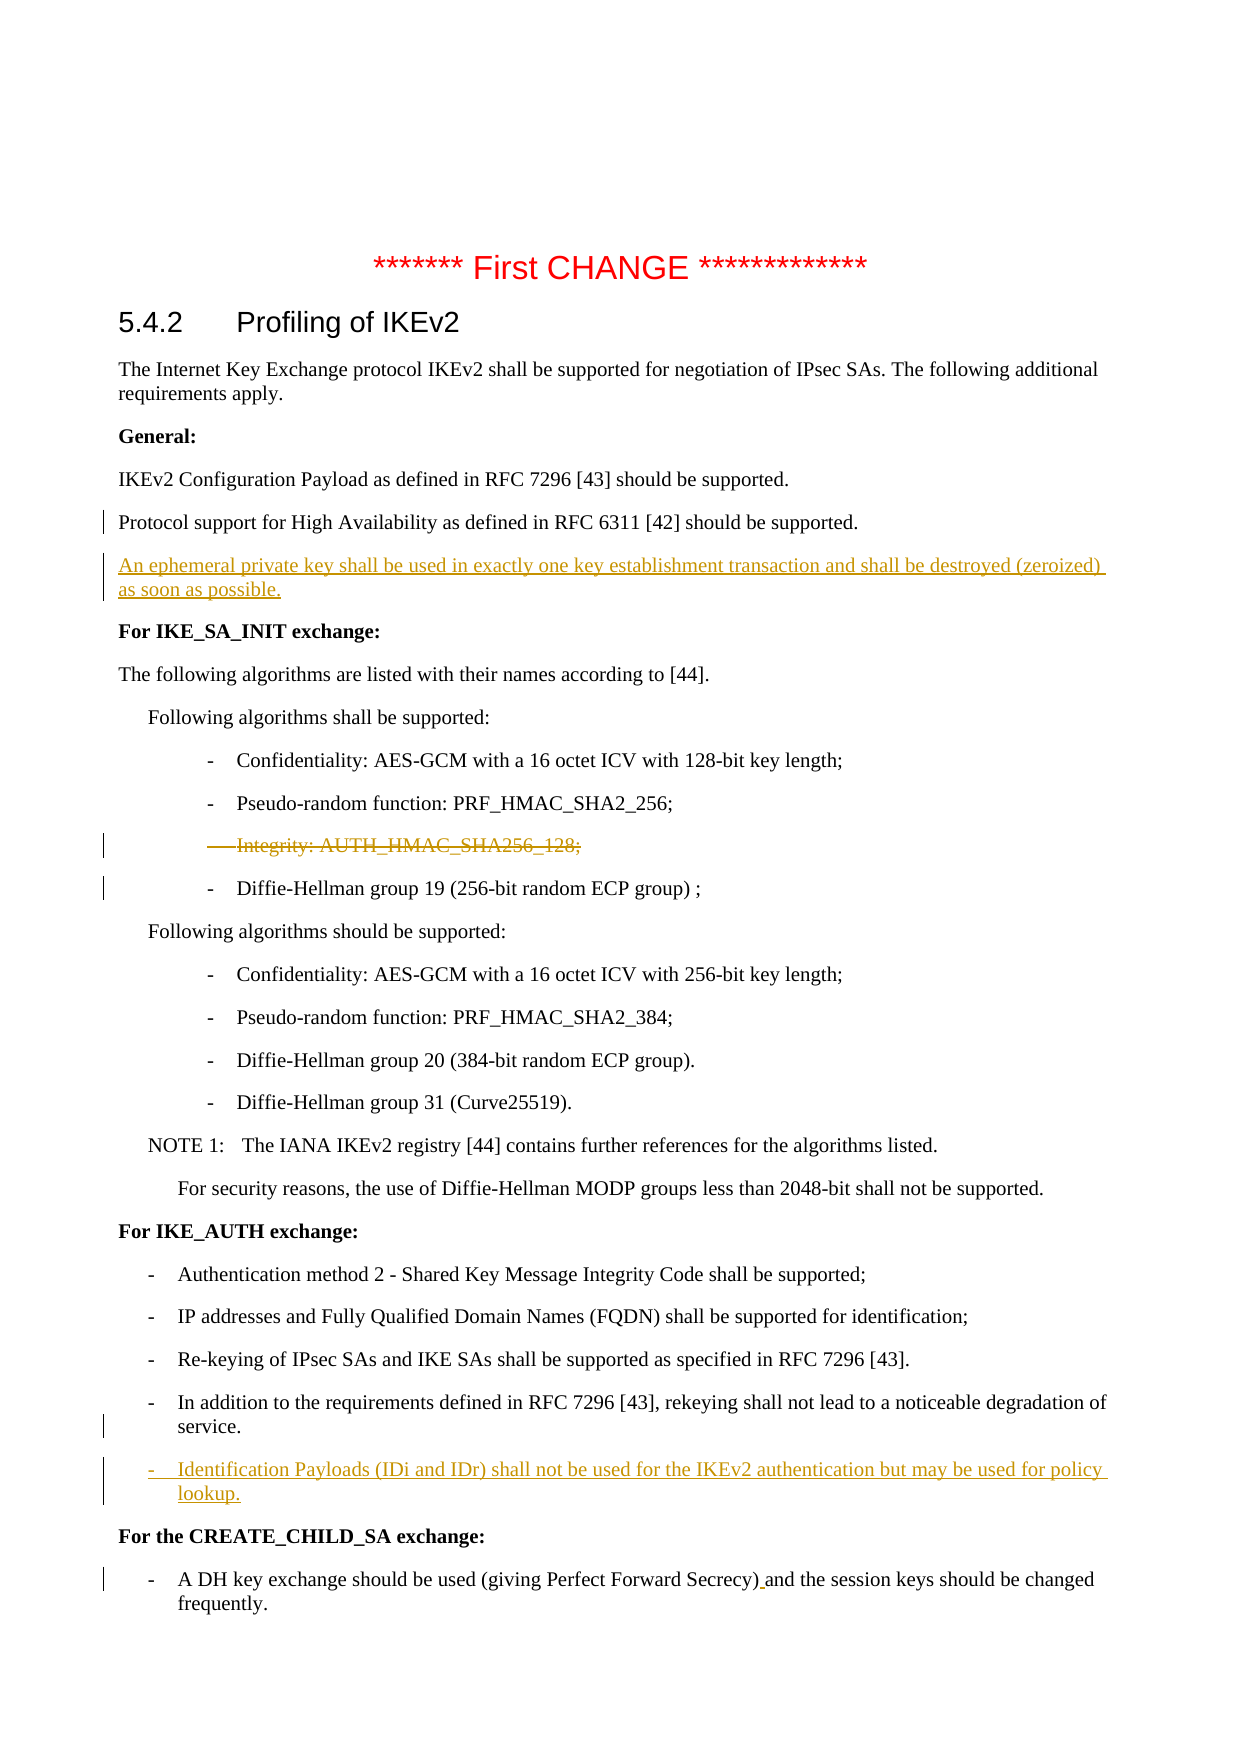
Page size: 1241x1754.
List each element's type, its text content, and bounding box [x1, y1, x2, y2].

text The following algorithms are listed with their names according to [44]. [118, 662, 1122, 686]
text - Confidentiality: AES-GCM with a 16 octet ICV with 256-bit key length; [207, 962, 1122, 986]
text Following algorithms should be supported: [118, 919, 1122, 943]
text NOTE 1: The IANA IKEv2 registry [44] contains further references for the algorithms listed. [148, 1133, 1122, 1157]
text - Pseudo-random function: PRF_HMAC_SHA2_384; [207, 1005, 1122, 1029]
subtitle 5.4.2 Profiling of IKEv2 [118, 305, 1122, 338]
text For the CREATE_CHILD_SA exchange: [118, 1524, 1122, 1548]
text For IKE_AUTH exchange: [118, 1219, 1122, 1243]
text General: [118, 424, 1122, 448]
text - IP addresses and Fully Qualified Domain Names (FQDN) shall be supported for identification; [148, 1304, 1122, 1328]
text Protocol support for High Availability as defined in RFC 6311 [42] should be supported. [118, 510, 1122, 534]
text - Diffie-Hellman group 19 (256-bit random ECP group) ; [207, 876, 1122, 900]
subtitle ******* First CHANGE ************* [118, 248, 1122, 286]
text - Authentication method 2 - Shared Key Message Integrity Code shall be supported; [148, 1262, 1122, 1286]
text - Re-keying of IPsec SAs and IKE SAs shall be supported as specified in RFC 7296 [43]. [148, 1347, 1122, 1371]
text - Diffie-Hellman group 20 (384-bit random ECP group). [207, 1047, 1122, 1072]
text - In addition to the requirements defined in RFC 7296 [43], rekeying shall not lead to a noticeable degradation of service. [148, 1390, 1122, 1438]
text - A DH key exchange should be used (giving Perfect Forward Secrecy)and the session keys should be changed frequently. [148, 1567, 1122, 1615]
text For IKE_SA_INIT exchange: [118, 619, 1122, 643]
text - Pseudo-random function: PRF_HMAC_SHA2_256; [207, 791, 1122, 815]
text - Confidentiality: AES-GCM with a 16 octet ICV with 128-bit key length; [207, 748, 1122, 772]
text Following algorithms shall be supported: [118, 705, 1122, 729]
text The Internet Key Exchange protocol IKEv2 shall be supported for negotiation of IPsec SAs. The following additional requirements apply. [118, 357, 1122, 405]
text For security reasons, the use of Diffie-Hellman MODP groups less than 2048-bit shall not be supported. [177, 1176, 1122, 1200]
text - Diffie-Hellman group 31 (Curve25519). [207, 1090, 1122, 1114]
text IKEv2 Configuration Payload as defined in RFC 7296 [43] should be supported. [118, 467, 1122, 491]
